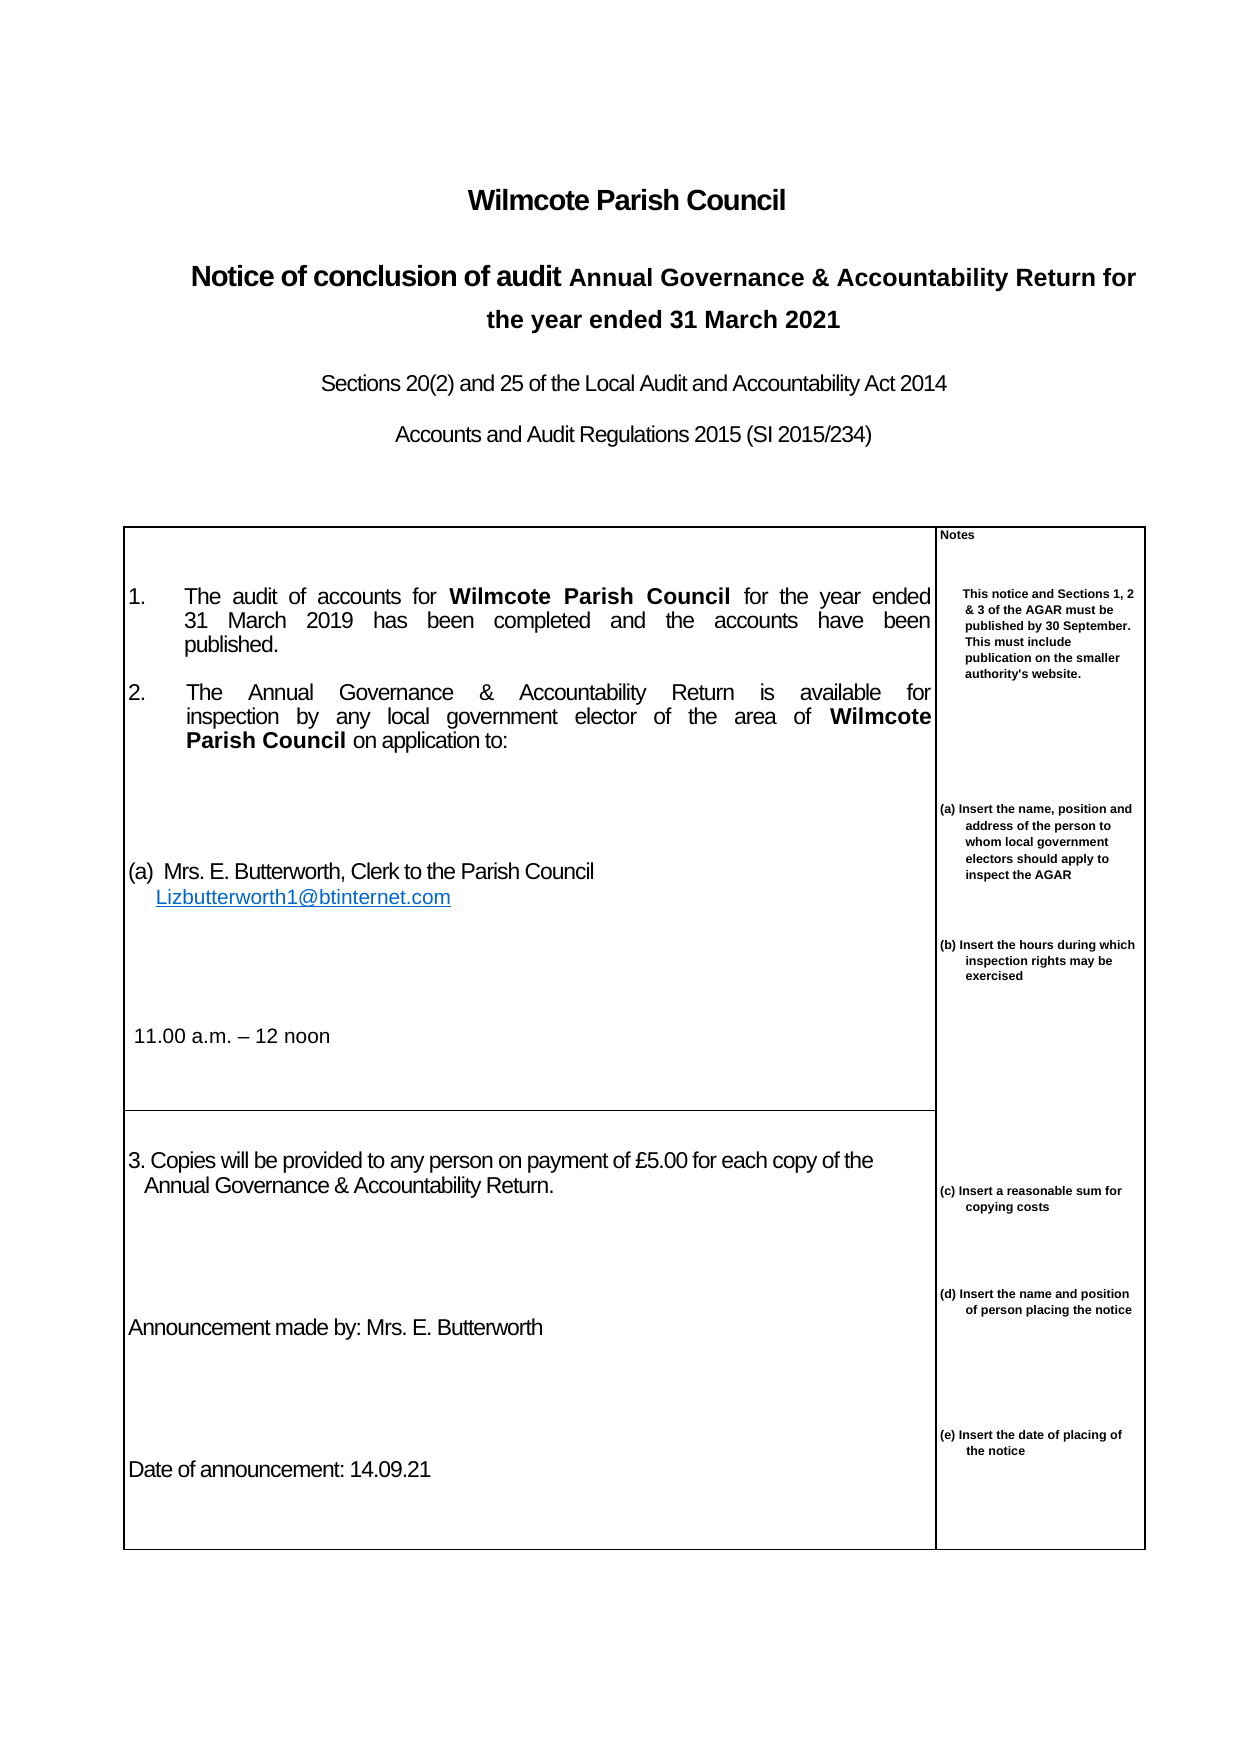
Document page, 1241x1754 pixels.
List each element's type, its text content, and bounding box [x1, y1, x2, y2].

table_cell (e) Insert the date of placing of the notice [937, 1427, 1144, 1549]
table_header Notes [937, 528, 1144, 585]
table_cell 1. The audit of accounts for Wilmcote Parish Council for the year ended 31 March 2019 has been completed and the accounts have been published. 2. The Annual Governance & Accountability Return is available for inspection by any local government elector of the area of Wilmcote Parish Council on application to: [125, 585, 935, 801]
table_cell (d) Insert the name and position of person placing the notice [937, 1286, 1144, 1427]
table_cell Announcement made by: Mrs. E. Butterworth [125, 1286, 935, 1427]
table_cell Date of announcement: 14.09.21 [125, 1427, 935, 1549]
table_cell 11.00 a.m. – 12 noon [125, 938, 935, 1109]
text Sections 20(2) and 25 of the Local Audit and Accountability Act 2014 Accounts and Audit Regulations 2015 (SI 2015/234) [297, 350, 972, 452]
table_header [125, 528, 935, 585]
table_cell (b) Insert the hours during which inspection rights may be exercised [937, 938, 1144, 1109]
text Wilmcote Parish Council [468, 183, 1145, 217]
table_cell This notice and Sections 1, 2 & 3 of the AGAR must be published by 30 September. This must include publication on the smaller authority's website. [937, 585, 1144, 801]
table_cell (a) Insert the name, position and address of the person to whom local government electors should apply to inspect the AGAR [937, 801, 1144, 937]
text Notice of conclusion of audit Annual Governance & Accountability Return for the year ended 31 March 2021 [183, 253, 1145, 336]
table_cell (c) Insert a reasonable sum for copying costs [937, 1110, 1144, 1286]
table_cell (a) Mrs. E. Butterworth, Clerk to the Parish Council Lizbutterworth1@btinternet.com [125, 801, 935, 937]
table_cell 3. Copies will be provided to any person on payment of £5.00 for each copy of the Annual Governance & Accountability Return. [125, 1111, 935, 1286]
